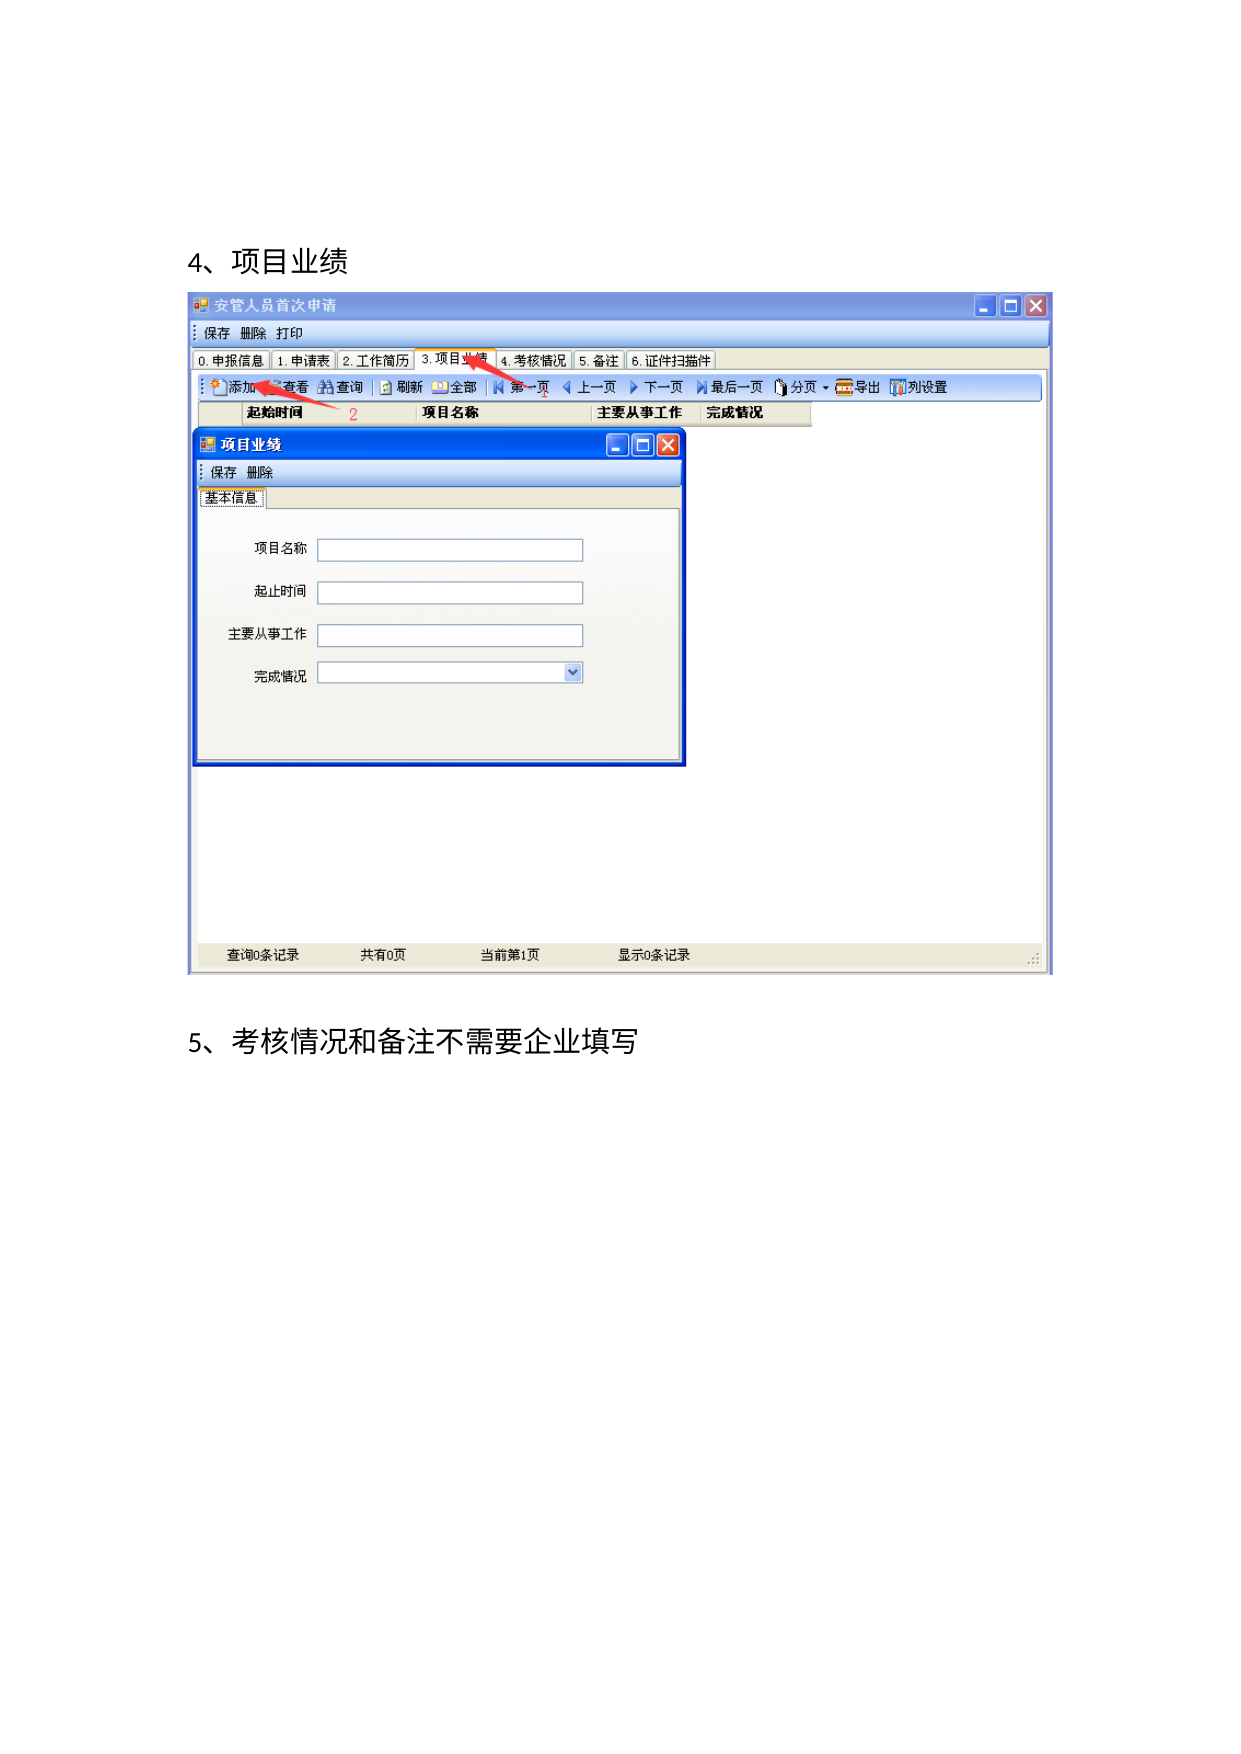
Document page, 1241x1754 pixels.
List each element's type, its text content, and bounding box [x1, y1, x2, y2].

picture [187, 292, 1053, 975]
text 4、项目业绩 [187, 227, 1053, 292]
text 5、考核情况和备注不需要企业填写 [187, 1007, 1053, 1072]
